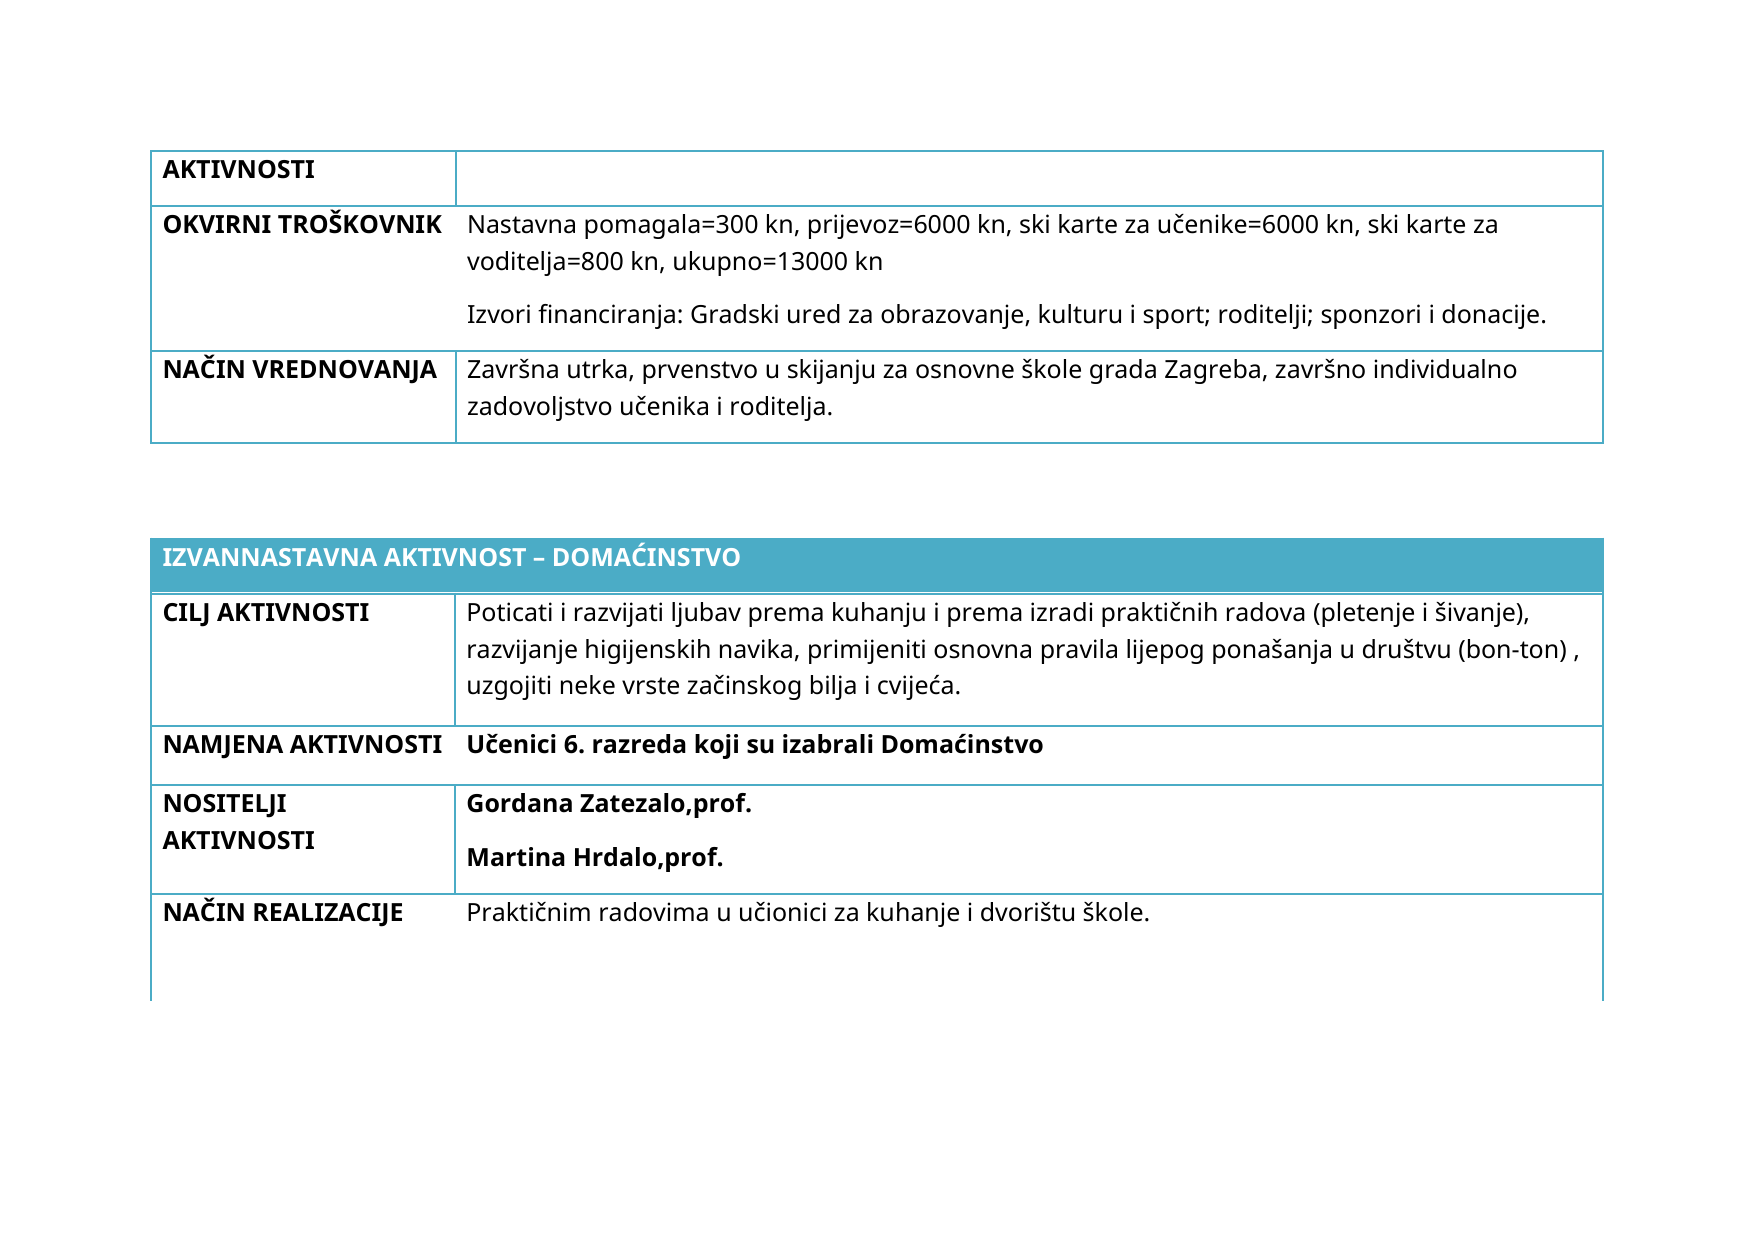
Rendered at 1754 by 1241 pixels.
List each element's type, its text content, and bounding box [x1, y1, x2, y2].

table_cell NAMJENA AKTIVNOSTI [152, 727, 455, 784]
table_cell Učenici 6. razreda koji su izabrali Domaćinstvo [455, 727, 1602, 784]
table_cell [457, 152, 1602, 205]
table_cell VREMENIK AKTIVNOSTI [152, 152, 455, 205]
table_cell Poticati i razvijati ljubav prema kuhanju i prema izradi praktičnih radova (pletenje i šivanje), razvijanje higijenskih navika, primijeniti osnovna pravila lijepog ponašanja u društvu (bon-ton) , uzgojiti neke vrste začinskog bilja i cvijeća. [456, 595, 1602, 725]
table_cell NOSITELJI AKTIVNOSTI [152, 786, 454, 892]
table_cell Praktičnim radovima u učionici za kuhanje i dvorištu škole. [455, 895, 1602, 1001]
table_cell Gordana Zatezalo,prof. Martina Hrdalo,prof. [456, 786, 1602, 892]
table_cell NAČIN VREDNOVANJA [152, 352, 455, 442]
table_cell NAČIN REALIZACIJE [152, 895, 455, 1001]
table_cell OKVIRNI TROŠKOVNIK [152, 207, 456, 350]
table_cell Završna utrka, prvenstvo u skijanju za osnovne škole grada Zagreba, završno individualno zadovoljstvo učenika i roditelja. [457, 352, 1602, 442]
table_header IZVANNASTAVNA AKTIVNOST – DOMAĆINSTVO [152, 540, 1602, 592]
table_cell Nastavna pomagala=300 kn, prijevoz=6000 kn, ski karte za učenike=6000 kn, ski karte za voditelja=800 kn, ukupno=13000 kn Izvori financiranja: Gradski ured za obrazovanje, kulturu i sport; roditelji; sponzori i donacije. [456, 207, 1602, 350]
table_cell CILJ AKTIVNOSTI [152, 595, 454, 725]
